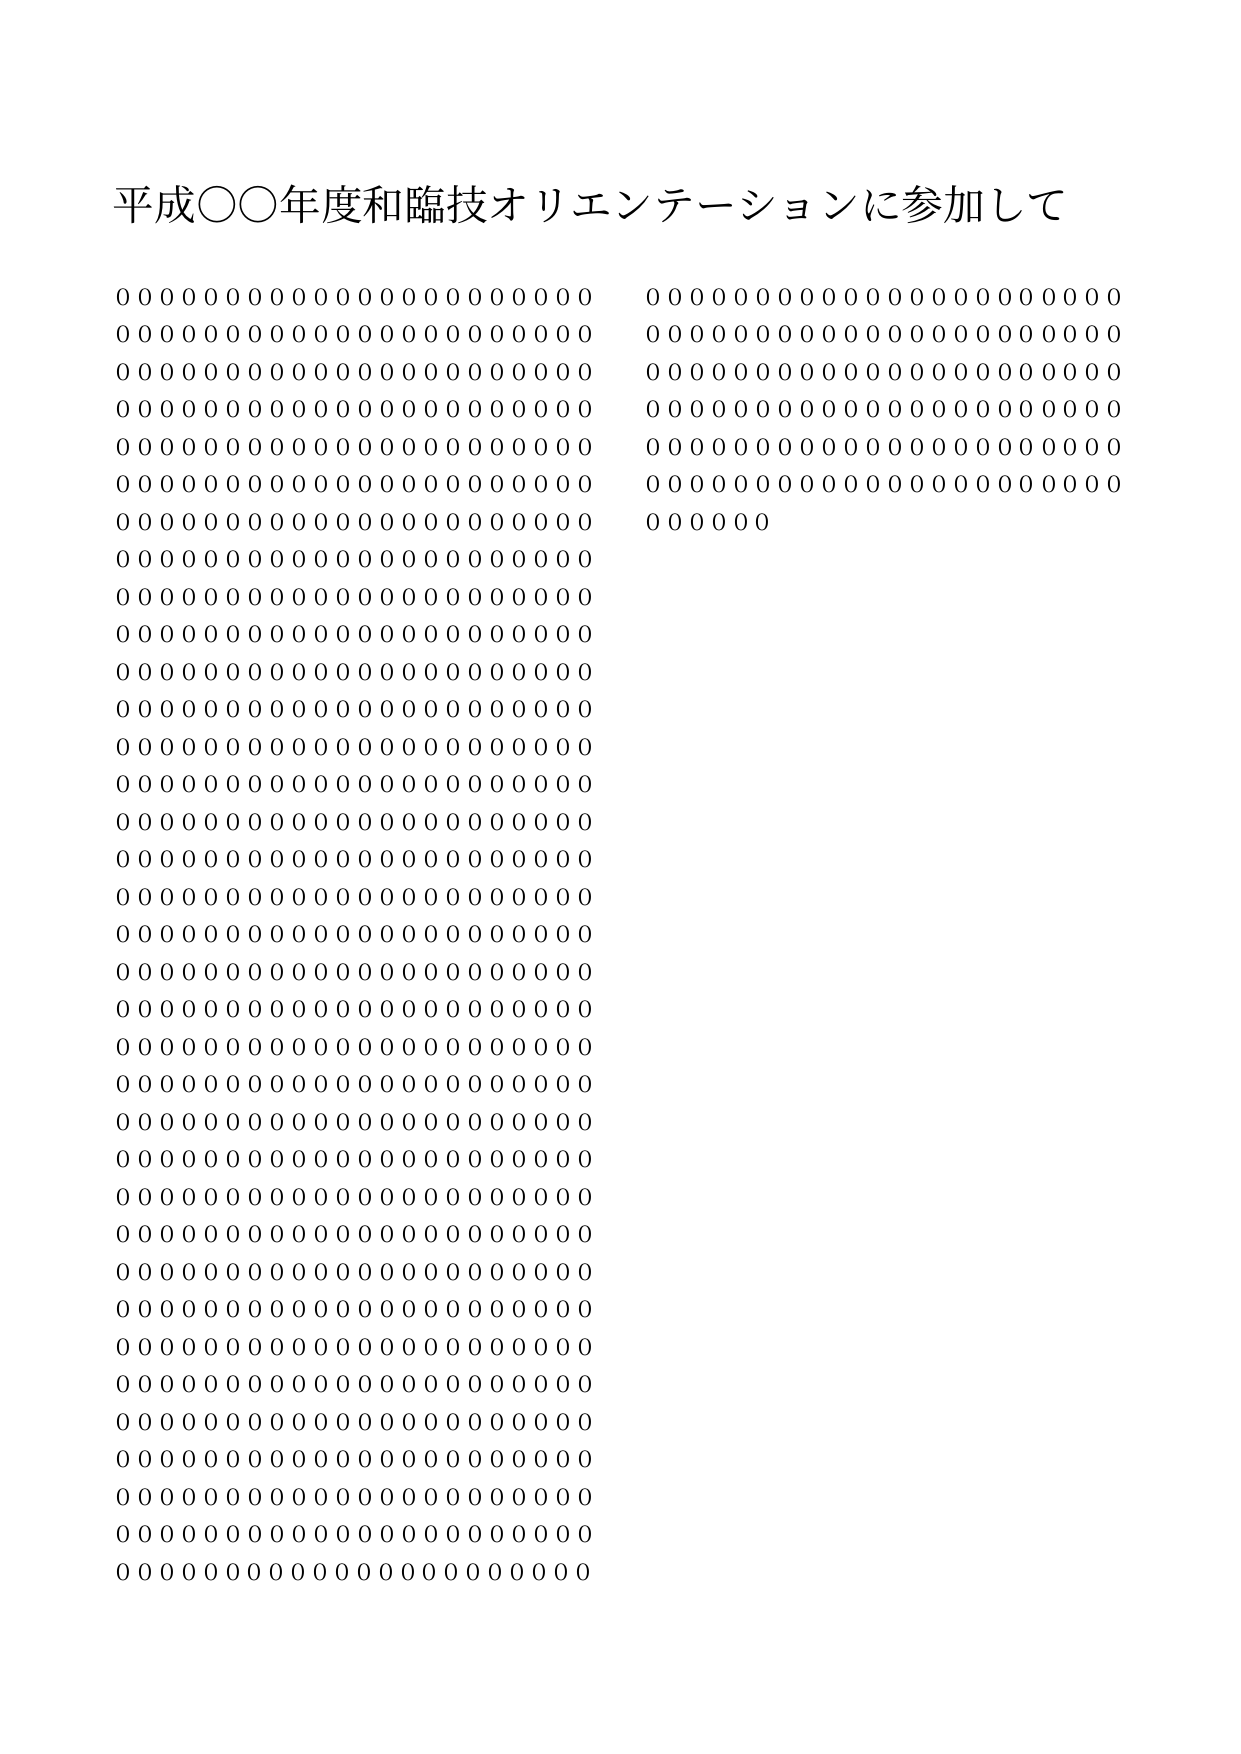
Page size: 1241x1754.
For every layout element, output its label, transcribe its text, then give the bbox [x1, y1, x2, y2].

text ００００００００００００００００００００００００００００００００００００００００００００００００００００００００００００００００００００００００００００００００００００００００００００００００００００００００００００００００００００００００００００００００００００００００００ [642, 277, 1128, 539]
text 平成○○年度和臨技オリエンテーションに参加して [112, 164, 1128, 239]
text ００００００００００００００００００００００００００００００００００００００００００００００００００００００００００００００００００００００００００００００００００００００００００００００００００００００００００００００００００００００００００００００００００００００００００００００００００００００００００００００００００００００００００００００００００００００００００００００００００００００００００００００００００００００００００００００００００００００００００００００００００００００００００００００００００００００００００００００００００００００００００００００００００００００００００００００００００００００００００００００００００００００００００００００００００００００００００００００００００００００００００００００００００００００００００００００００００００００００００００００００００００００００００００００００００００００００００００００００００００００００００００００００００００００００００００００００００００００００００００００００００００００００００００００００００００００００００００００００００００００００００００００００００００００００００００００００００００００００００００００００００００００００００００００００００００００００００００００００００００００００００００００００００００００００００００００００００００００００００００００００００００００００００００００００００００００００００００００００００００００００００００００００００００００００００００００００００００００００００００００００００００００００００００００００００００００００００００００００００００００００００００００００００ [112, 277, 598, 1589]
